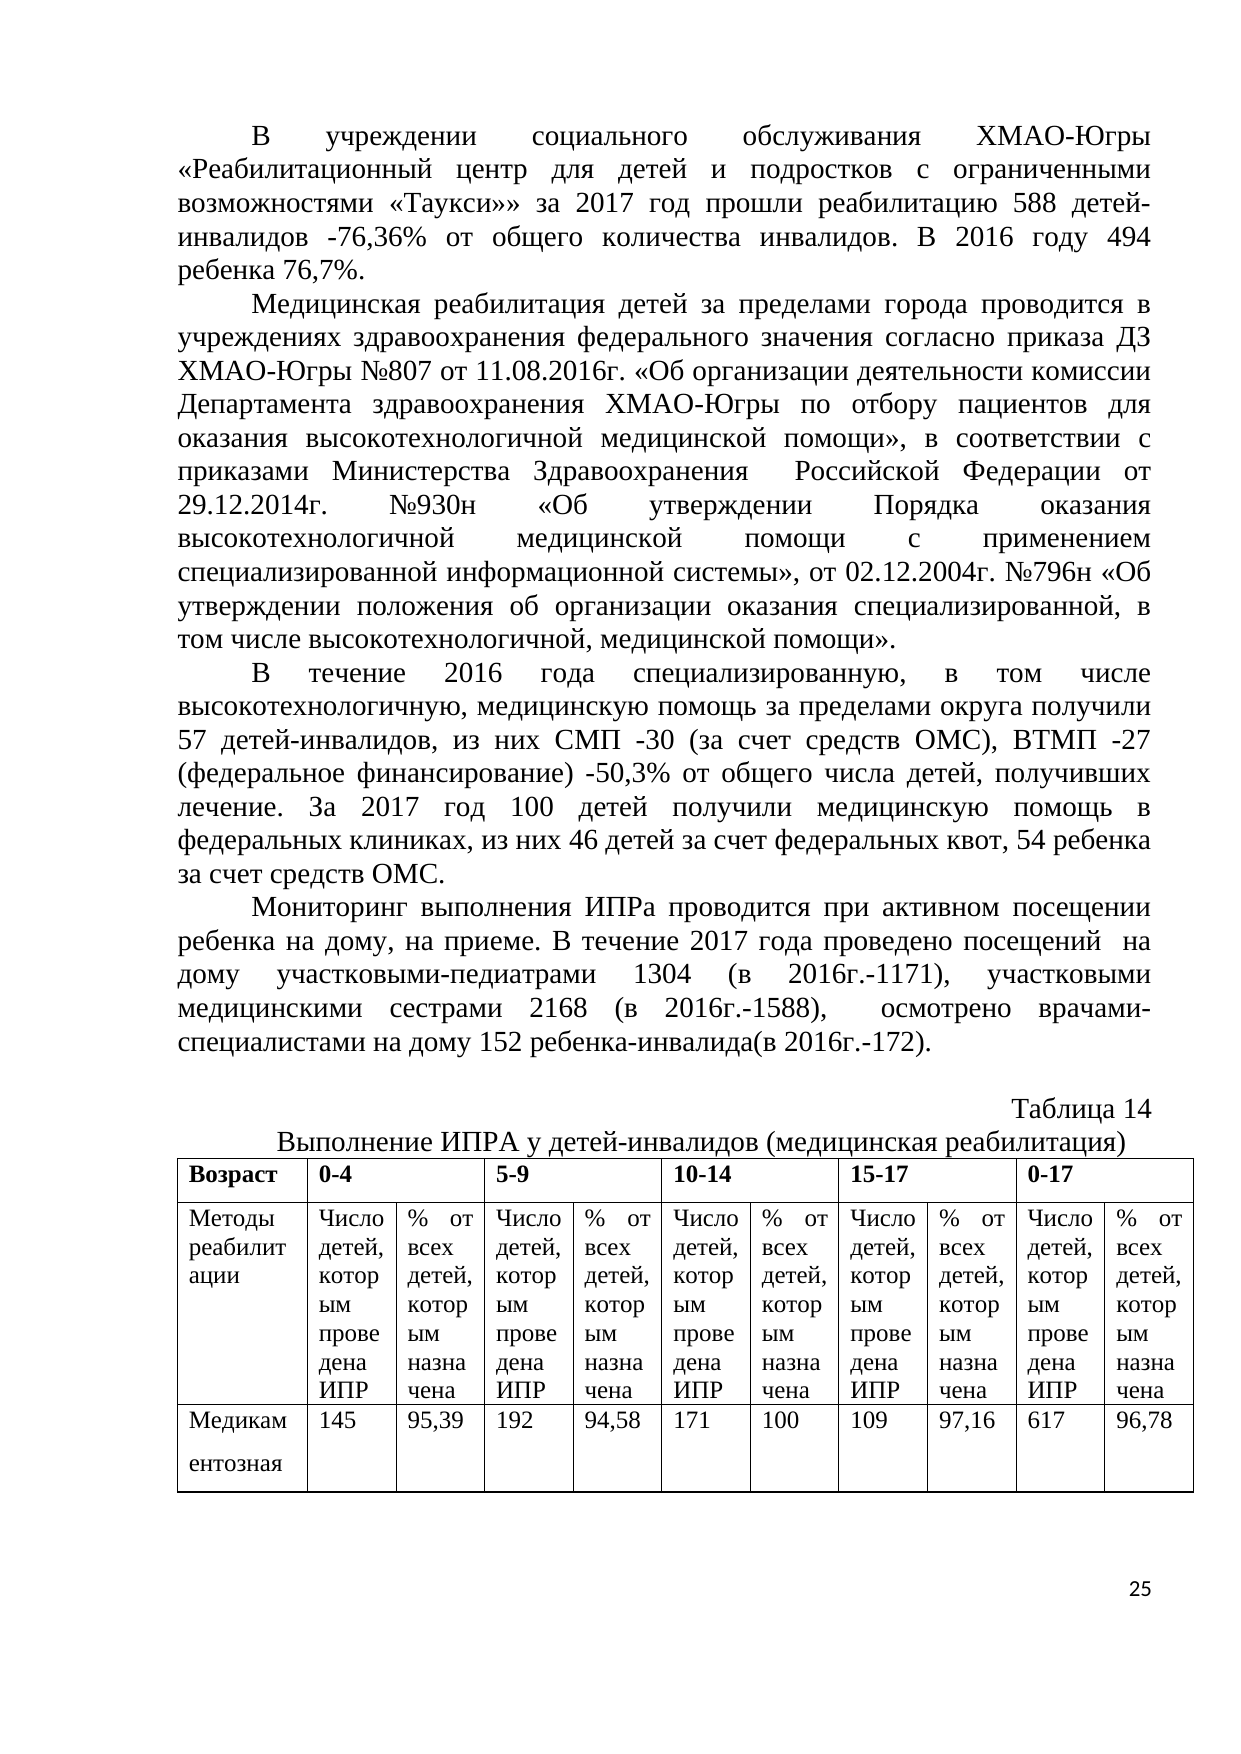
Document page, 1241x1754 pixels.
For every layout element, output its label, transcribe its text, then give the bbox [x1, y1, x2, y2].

table_header 0-17 [1017, 1159, 1193, 1202]
table_cell 192 [485, 1405, 573, 1491]
table_header 5-9 [485, 1159, 661, 1202]
table_header 0-4 [308, 1159, 484, 1202]
table_cell Число детей, которым проведена ИПР [308, 1203, 396, 1404]
text В течение 2016 года специализированную, в том числе высокотехнологичную, медицинскую помощь за пределами округа получили 57 детей-инвалидов, из них СМП -30 (за счет средств ОМС), ВТМП -27 (федеральное финансирование) -50,3% от общего числа детей, получивших лечение. За 2017 год 100 детей получили медицинскую помощь в федеральных клиниках, из них 46 детей за счет федеральных квот, 54 ребенка за счет средств ОМС. [177, 655, 1152, 889]
table_cell 94,58 [574, 1405, 661, 1491]
table_cell Медикаментозная [178, 1405, 307, 1491]
table_cell 171 [662, 1405, 750, 1491]
table_cell 617 [1017, 1405, 1104, 1491]
table_header 10-14 [662, 1159, 838, 1202]
table_cell 97,16 [928, 1405, 1016, 1491]
table_cell Методы реабилитации [178, 1203, 307, 1404]
table_cell % от всех детей, которым назначена [1105, 1203, 1193, 1404]
table_cell Число детей, которым проведена ИПР [1017, 1203, 1104, 1404]
table_header 15-17 [839, 1159, 1016, 1202]
table_cell Число детей, которым проведена ИПР [839, 1203, 927, 1404]
table_cell 95,39 [397, 1405, 484, 1491]
text Таблица 14 [177, 1091, 1152, 1124]
table_cell % от всех детей, которым назначена [574, 1203, 661, 1404]
text В учреждении социального обслуживания ХМАО-Югры «Реабилитационный центр для детей и подростков с ограниченными возможностями «Таукси»» за 2017 год прошли реабилитацию 588 детей-инвалидов -76,36% от общего количества инвалидов. В 2016 году 494 ребенка 76,7%. [177, 118, 1152, 286]
text Мониторинг выполнения ИПРа проводится при активном посещении ребенка на дому, на приеме. В течение 2017 года проведено посещений на дому участковыми-педиатрами 1304 (в 2016г.-1171), участковыми медицинскими сестрами 2168 (в 2016г.-1588), осмотрено врачами-специалистами на дому 152 ребенка-инвалида(в 2016г.-172). [177, 889, 1152, 1057]
table_header Возраст [178, 1159, 307, 1202]
table_cell 96,78 [1105, 1405, 1193, 1491]
table_cell 109 [839, 1405, 927, 1491]
table_cell 145 [308, 1405, 396, 1491]
table_cell Число детей, которым проведена ИПР [662, 1203, 750, 1404]
table_cell Число детей, которым проведена ИПР [485, 1203, 573, 1404]
table_cell % от всех детей, которым назначена [928, 1203, 1016, 1404]
table_cell 100 [751, 1405, 838, 1491]
text Выполнение ИПРА у детей-инвалидов (медицинская реабилитация) [177, 1124, 1152, 1158]
table_cell % от всех детей, которым назначена [751, 1203, 838, 1404]
table_cell % от всех детей, которым назначена [397, 1203, 484, 1404]
text Медицинская реабилитация детей за пределами города проводится в учреждениях здравоохранения федерального значения согласно приказа ДЗ ХМАО-Югры №807 от 11.08.2016г. «Об организации деятельности комиссии Департамента здравоохранения ХМАО-Югры по отбору пациентов для оказания высокотехнологичной медицинской помощи», в соответствии с приказами Министерства Здравоохранения Российской Федерации от 29.12.2014г. №930н «Об утверждении Порядка оказания высокотехнологичной медицинской помощи с применением специализированной информационной системы», от 02.12.2004г. №796н «Об утверждении положения об организации оказания специализированной, в том числе высокотехнологичной, медицинской помощи». [177, 286, 1152, 655]
